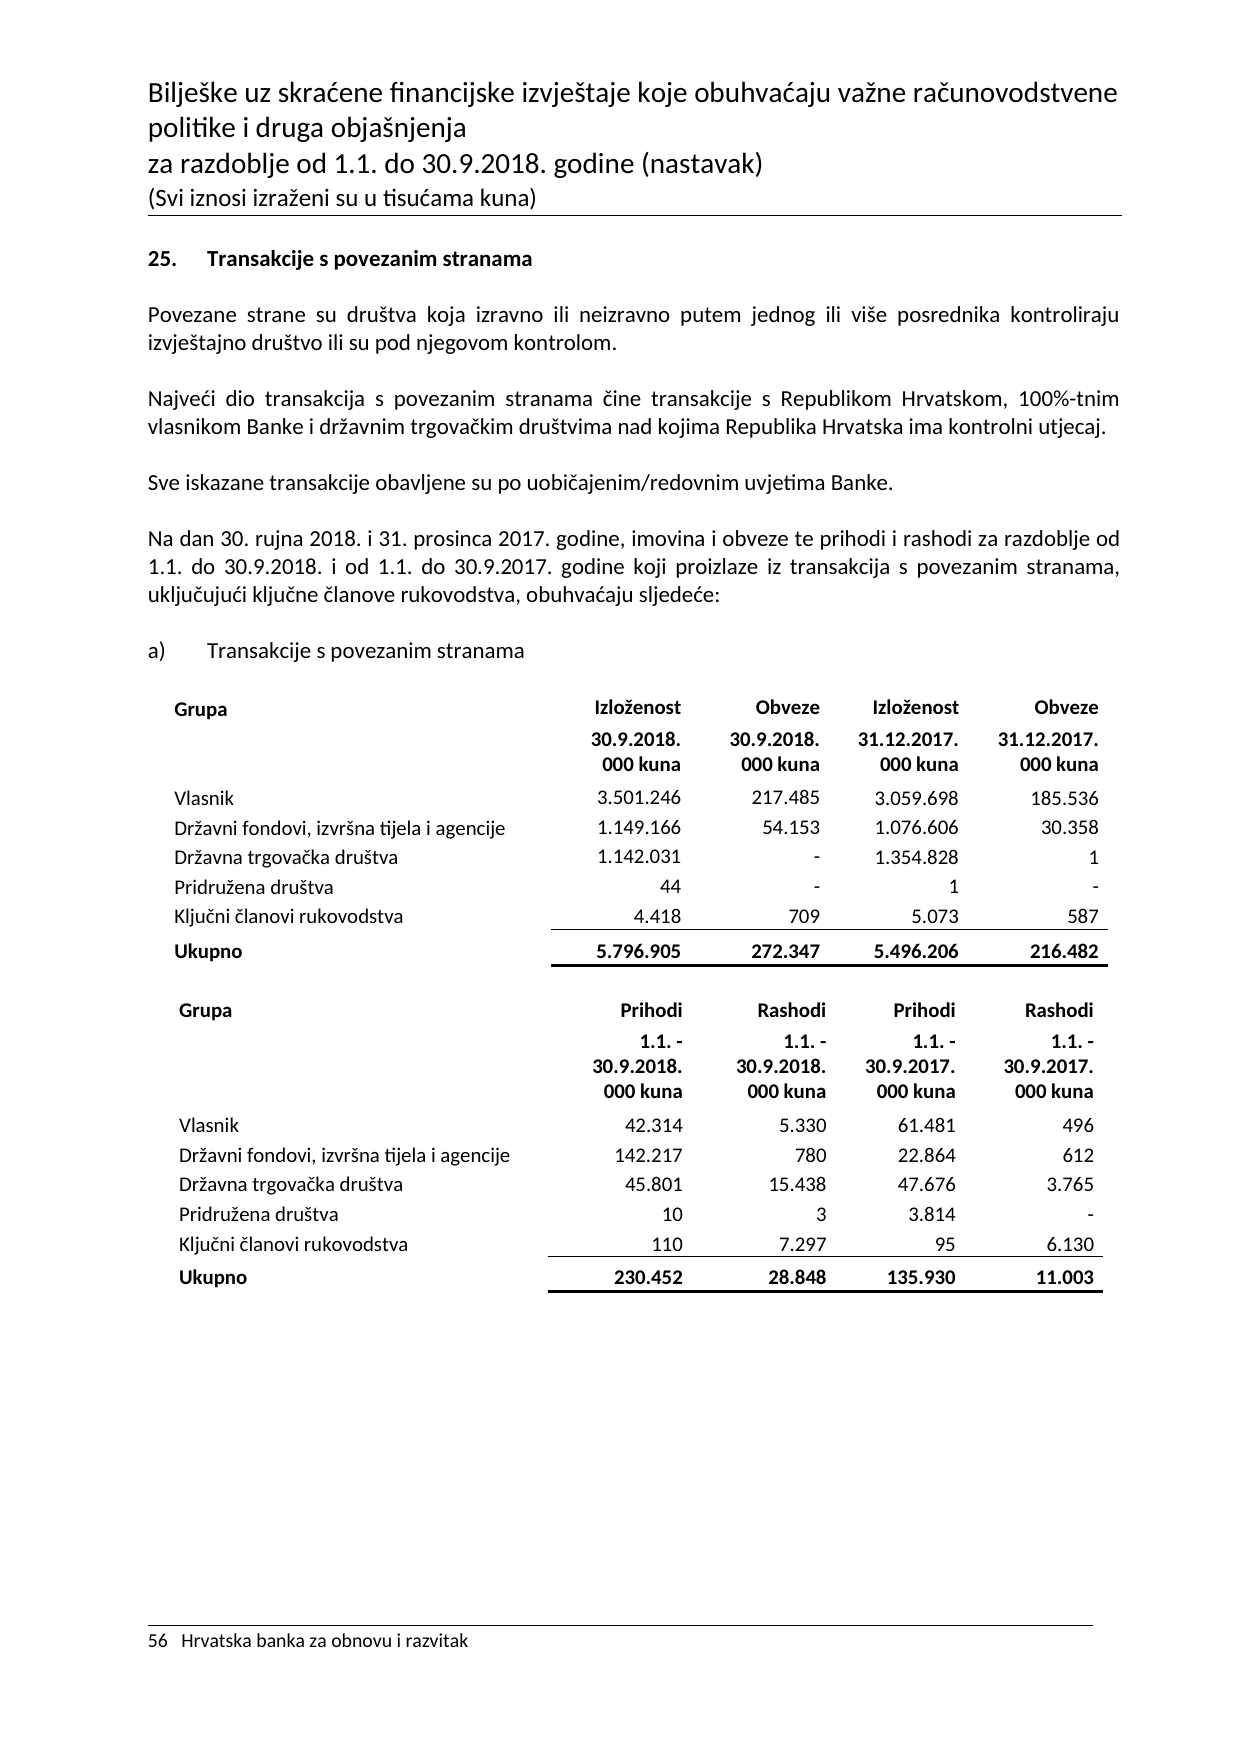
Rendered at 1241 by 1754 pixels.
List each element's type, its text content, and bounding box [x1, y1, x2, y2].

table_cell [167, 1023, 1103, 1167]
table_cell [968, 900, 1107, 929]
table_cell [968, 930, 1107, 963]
text Sve iskazane transakcije obavljene su po uobičajenim/redovnim uvjetima Banke. [148, 468, 1122, 496]
text Na dan 30. rujna 2018. i 31. prosinca 2017. godine, imovina i obveze te prihodi i rashodi za razdoblje od 1.1. do 30.9.2018. i od 1.1. do 30.9.2017. godine koji proizlaze iz transakcija s povezanim stranama, uključujući ključne članove rukovodstva, obuhvaćaju sljedeće: [148, 524, 1122, 608]
list Transakcije s povezanim stranama [148, 636, 1122, 664]
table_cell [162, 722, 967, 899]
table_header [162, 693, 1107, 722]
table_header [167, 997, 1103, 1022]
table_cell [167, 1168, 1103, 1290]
text Povezane strane su društva koja izravno ili neizravno putem jednog ili više posrednika kontroliraju izvještajno društvo ili su pod njegovom kontrolom. [148, 300, 1122, 356]
text 25. Transakcije s povezanim stranama [148, 244, 1122, 272]
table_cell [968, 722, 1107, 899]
text Najveći dio transakcija s povezanim stranama čine transakcije s Republikom Hrvatskom, 100%-tnim vlasnikom Banke i državnim trgovačkim društvima nad kojima Republika Hrvatska ima kontrolni utjecaj. [148, 384, 1122, 440]
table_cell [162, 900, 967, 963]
